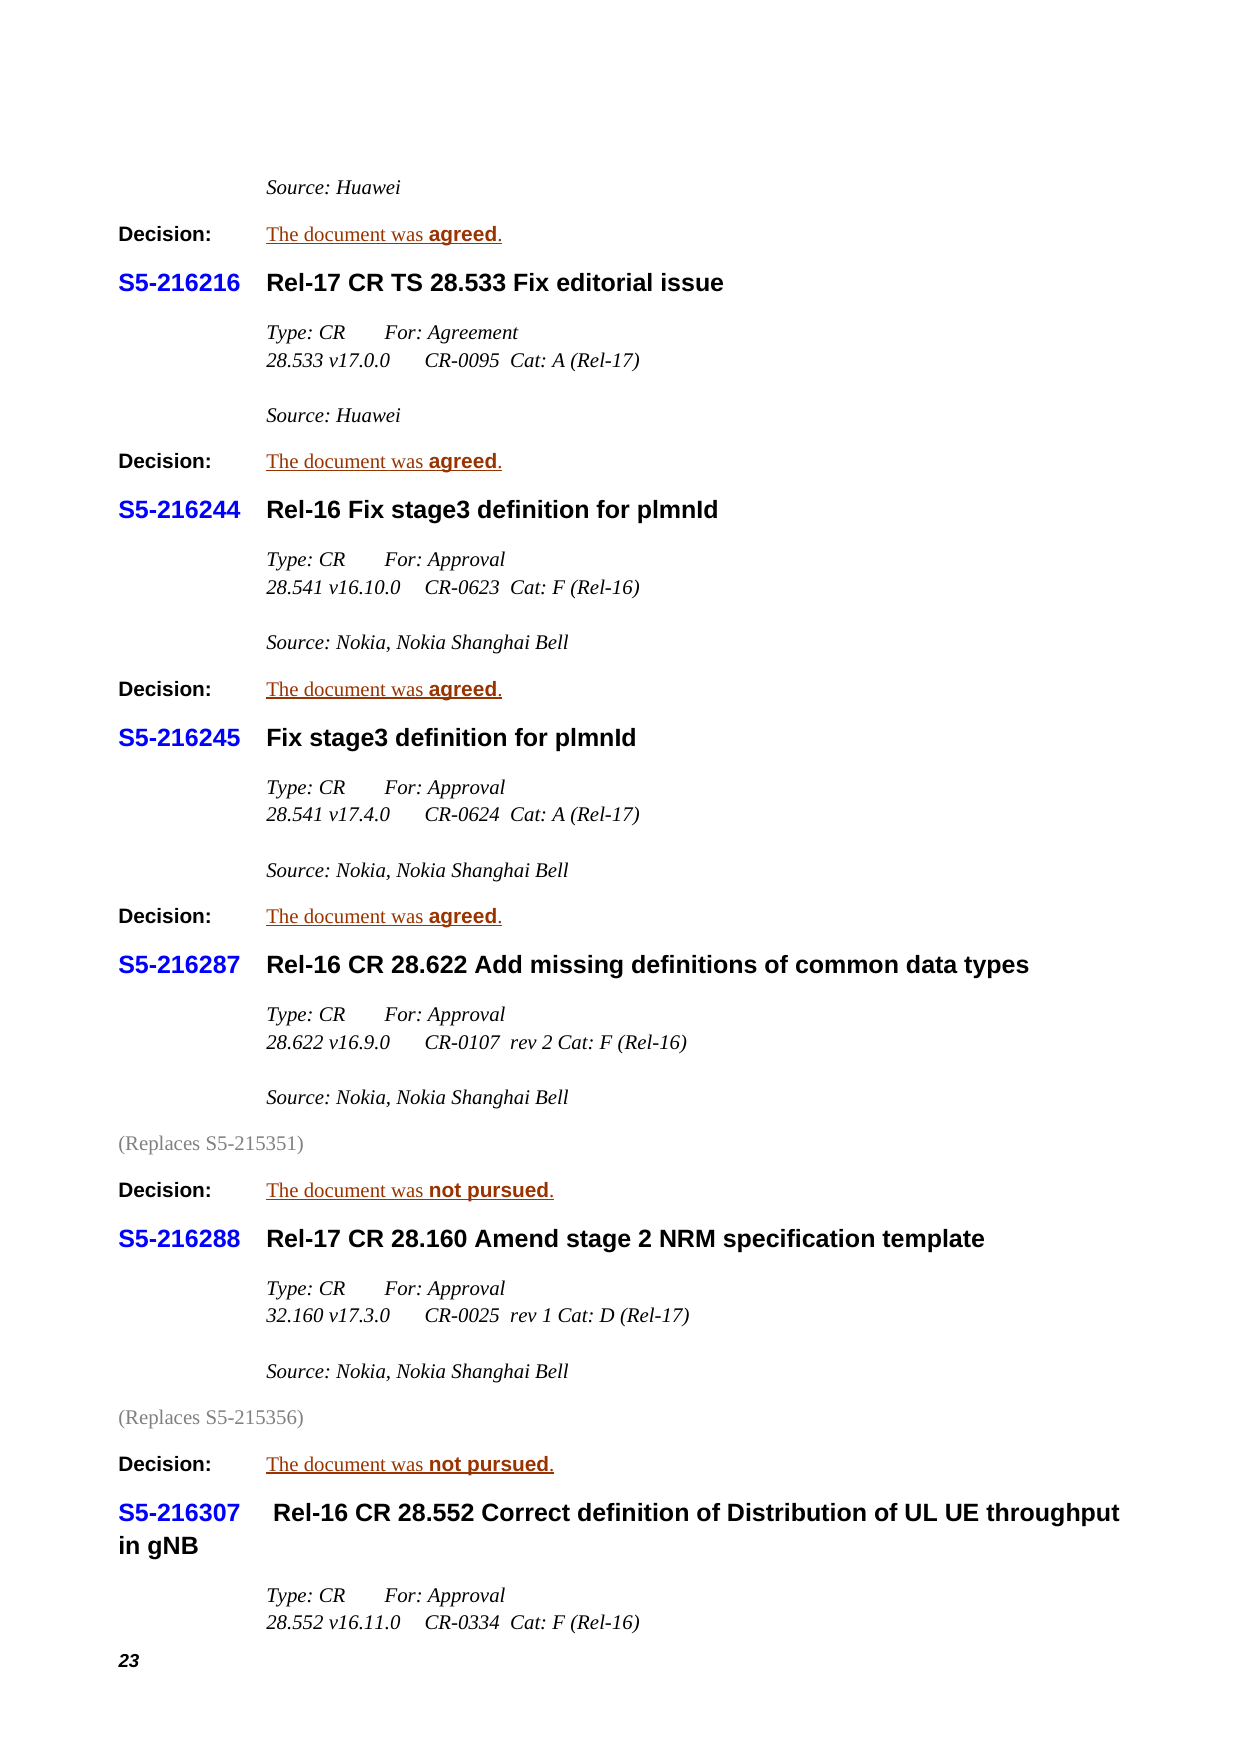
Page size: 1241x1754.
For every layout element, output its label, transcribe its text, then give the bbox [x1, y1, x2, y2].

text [118, 148, 1122, 199]
text S5-216216 Rel-17 CR TS 28.533 Fix editorial issue [118, 268, 1122, 297]
text Type: CR For: Approval 28.541 v16.10.0 CR-0623 Cat: F (Rel-16) Source: Nokia, Nokia Shanghai Bell [118, 547, 1122, 654]
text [118, 1583, 1122, 1634]
text Type: CR For: Approval 28.541 v17.4.0 CR-0624 Cat: A (Rel-17) Source: Nokia, Nokia Shanghai Bell [118, 775, 1122, 882]
text S5-216288 Rel-17 CR 28.160 Amend stage 2 NRM specification template [118, 1224, 1122, 1253]
text S5-216245 Fix stage3 definition for plmnId [118, 723, 1122, 752]
text S5-216287 Rel-16 CR 28.622 Add missing definitions of common data types [118, 950, 1122, 979]
text Decision: The document was not pursued. [118, 1451, 1122, 1476]
text Type: CR For: Agreement 28.533 v17.0.0 CR-0095 Cat: A (Rel-17) Source: Huawei [118, 320, 1122, 427]
text Decision: The document was agreed. [118, 904, 1122, 928]
text Decision: The document was agreed. [118, 222, 1122, 246]
text Decision: The document was agreed. [118, 676, 1122, 701]
text Decision: The document was not pursued. [118, 1178, 1122, 1202]
text S5-216244 Rel-16 Fix stage3 definition for plmnId [118, 496, 1122, 524]
text (Replaces S5-215351) [118, 1131, 1122, 1155]
text Decision: The document was agreed. [118, 449, 1122, 473]
text Type: CR For: Approval 28.622 v16.9.0 CR-0107 rev 2 Cat: F (Rel-16) Source: Nokia, Nokia Shanghai Bell [118, 1002, 1122, 1109]
text Type: CR For: Approval 32.160 v17.3.0 CR-0025 rev 1 Cat: D (Rel-17) Source: Nokia, Nokia Shanghai Bell [118, 1276, 1122, 1383]
text (Replaces S5-215356) [118, 1405, 1122, 1429]
text S5-216307 Rel-16 CR 28.552 Correct definition of Distribution of UL UE throughput in gNB [118, 1498, 1122, 1559]
